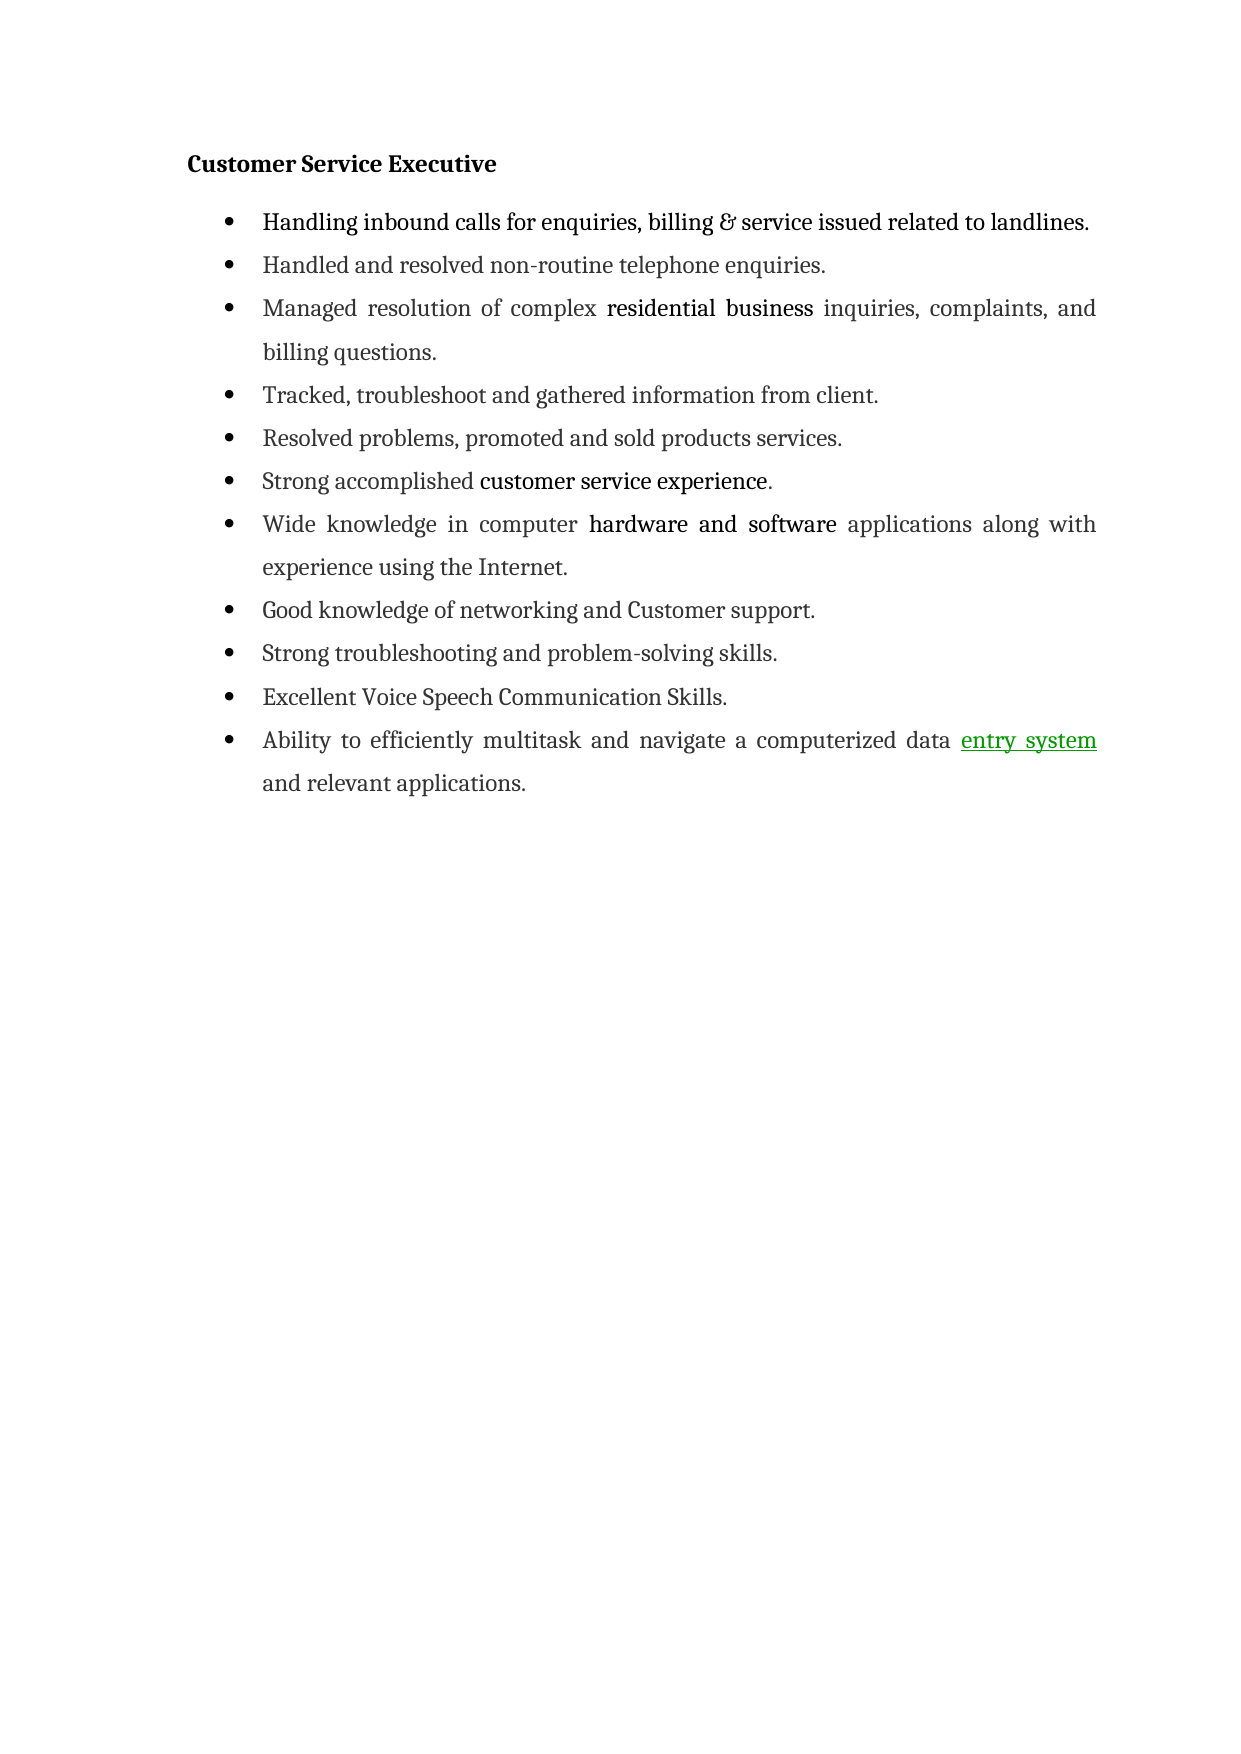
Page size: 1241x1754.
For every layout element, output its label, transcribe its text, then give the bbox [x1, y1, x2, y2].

list Managed resolution of complex residential business inquiries, complaints, and billing questions. [225, 294, 1097, 366]
list Wide knowledge in computer hardware and software applications along with experience using the Internet. [225, 510, 1097, 582]
list Strong accomplished customer service experience. [225, 467, 1097, 496]
list Strong troubleshooting and problem-solving skills. [225, 639, 1097, 668]
text Customer Service Executive [187, 150, 1097, 179]
list Excellent Voice Speech Communication Skills. [225, 682, 1097, 711]
list Good knowledge of networking and Customer support. [225, 596, 1097, 625]
list Resolved problems, promoted and sold products services. [225, 424, 1097, 452]
list Handling inbound calls for enquiries, billing & service issued related to landlines. [225, 208, 1097, 237]
list Handled and resolved non-routine telephone enquiries. [225, 251, 1097, 280]
list Tracked, troubleshoot and gathered information from client. [225, 381, 1097, 409]
list Ability to efficiently multitask and navigate a computerized data entry system and relevant applications. [225, 726, 1097, 797]
